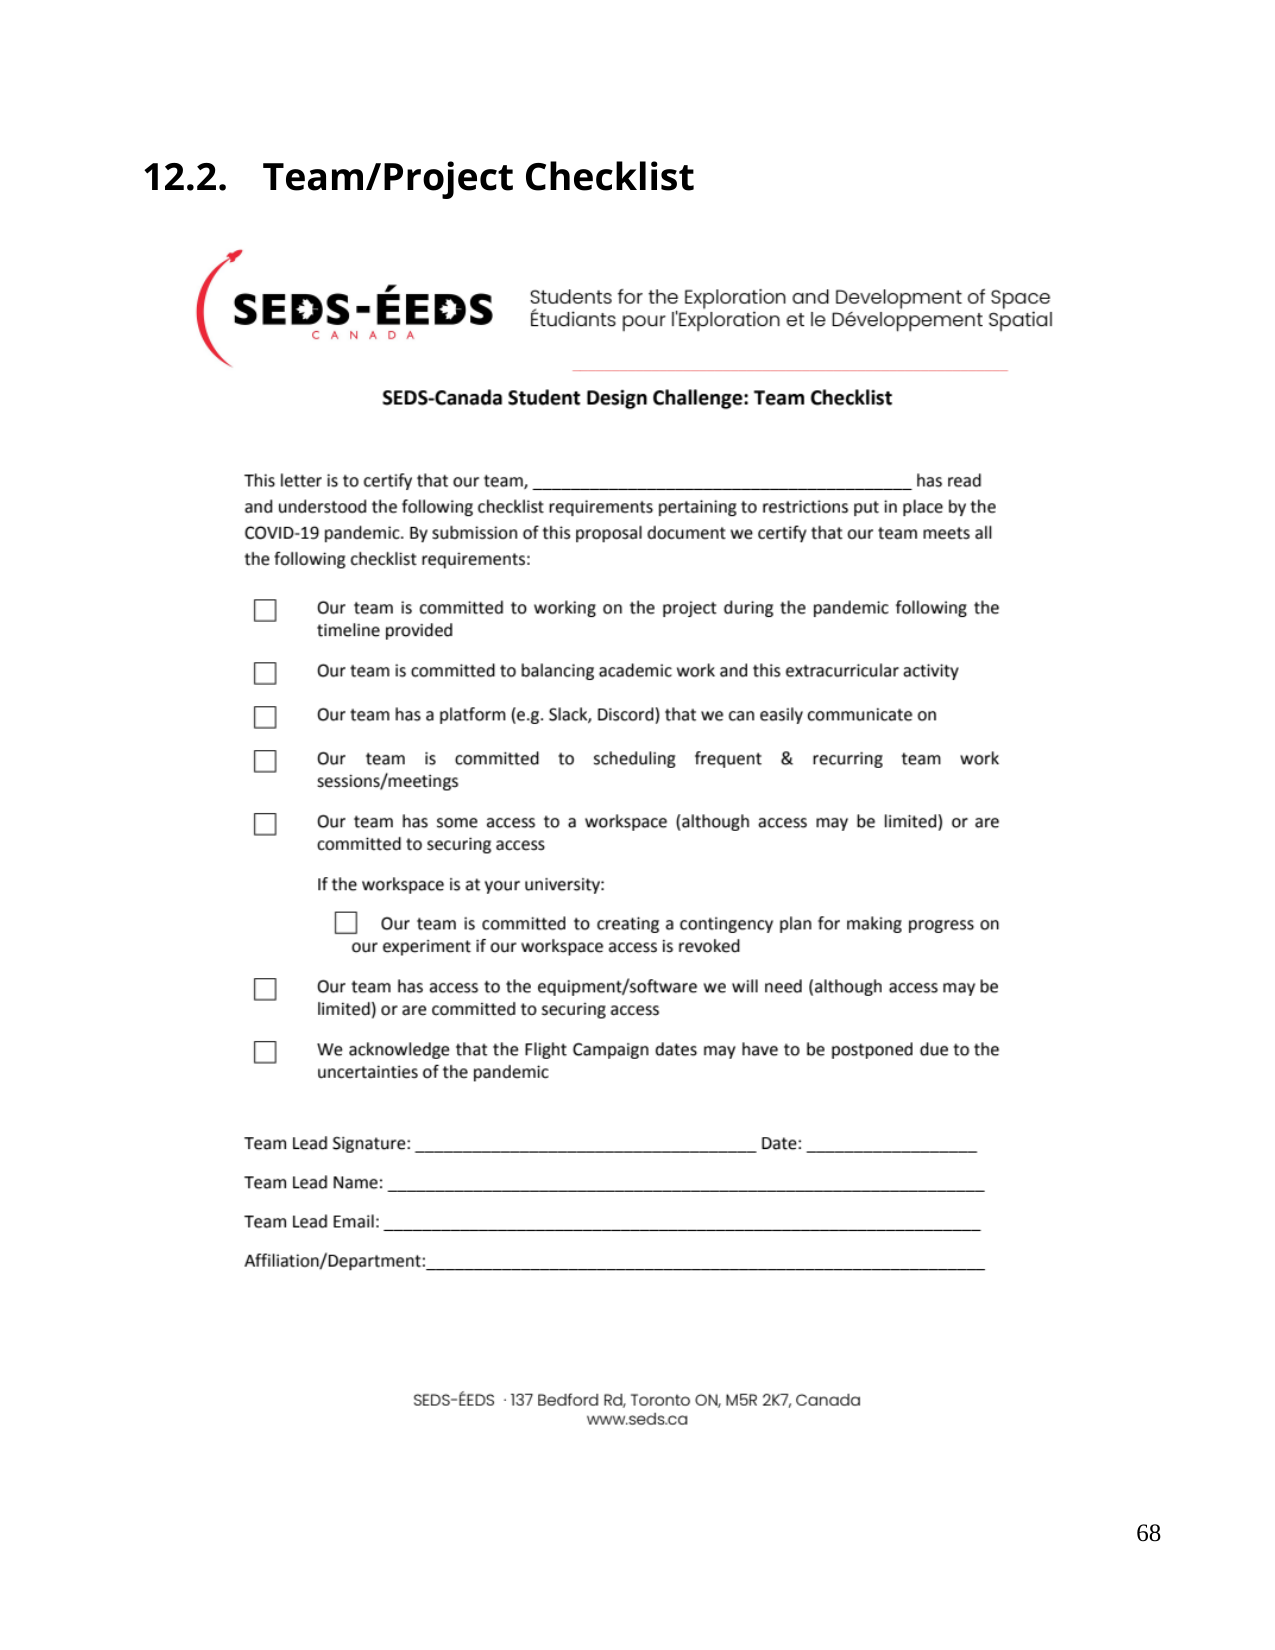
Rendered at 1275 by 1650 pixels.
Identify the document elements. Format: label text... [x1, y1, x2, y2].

subtitle Team/Project Checklist [142, 150, 1130, 201]
